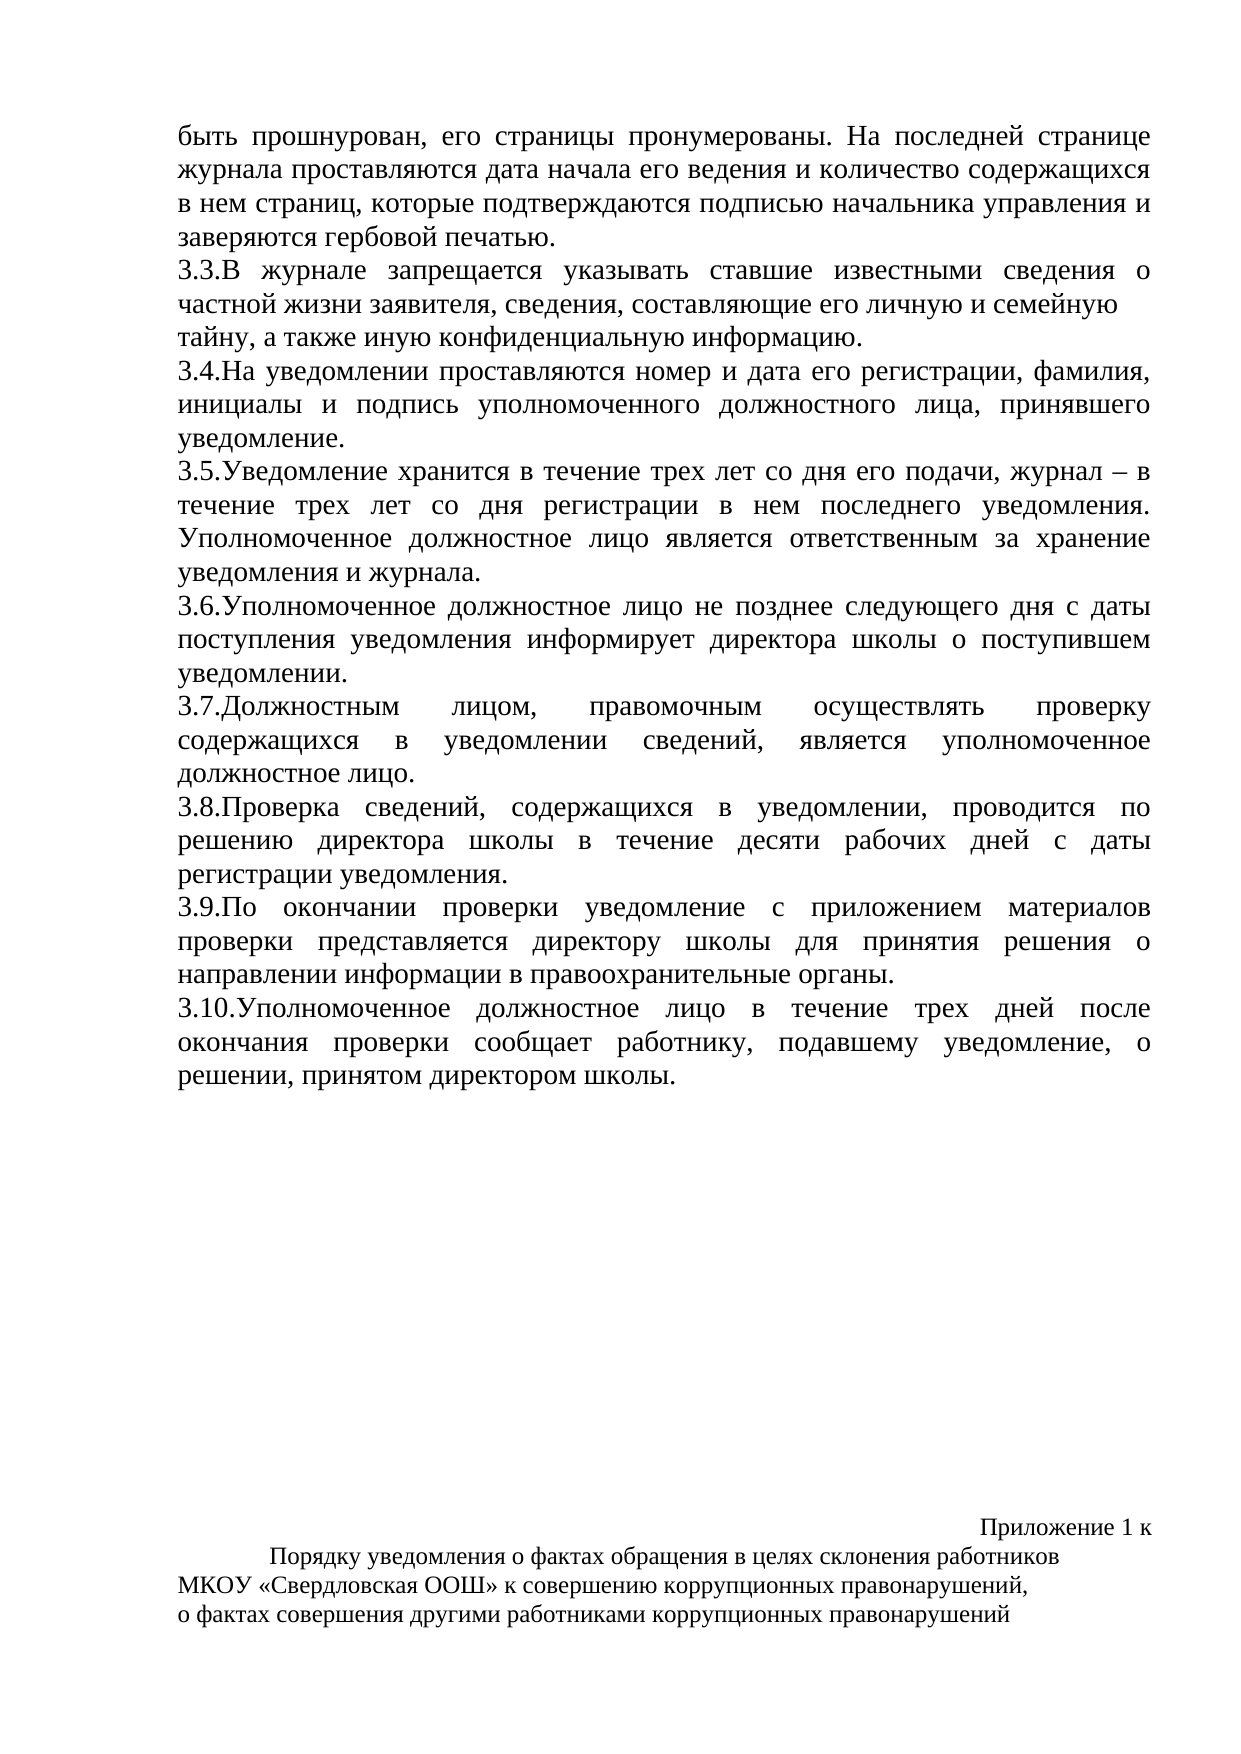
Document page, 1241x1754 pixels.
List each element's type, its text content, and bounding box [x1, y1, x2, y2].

text 3.3.В журнале запрещается указывать ставшие известными сведения о частной жизни заявителя, сведения, составляющие его личную и семейную [177, 252, 1152, 319]
text 3.7.Должностным лицом, правомочным осуществлять проверку содержащихся в уведомлении сведений, является уполномоченное должностное лицо. [177, 688, 1152, 789]
text 3.9.По окончании проверки уведомление с приложением материалов проверки представляется директору школы для принятия решения о направлении информации в правоохранительные органы. [177, 889, 1152, 990]
text 3.5.Уведомление хранится в течение трех лет со дня его подачи, журнал – в течение трех лет со дня регистрации в нем последнего уведомления. Уполномоченное должностное лицо является ответственным за хранение уведомления и журнала. [177, 453, 1152, 588]
text 3.8.Проверка сведений, содержащихся в уведомлении, проводится по решению директора школы в течение десяти рабочих дней с даты регистрации уведомления. [177, 789, 1152, 889]
text Приложение 1 к [177, 1512, 1152, 1541]
text 3.10.Уполномоченное должностное лицо в течение трех дней после окончания проверки сообщает работнику, подавшему уведомление, о решении, принятом директором школы. [177, 990, 1152, 1091]
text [177, 118, 1152, 252]
text МКОУ «Свердловская ООШ» к совершению коррупционных правонарушений, [177, 1570, 1152, 1599]
text о фактах совершения другими работниками коррупционных правонарушений [177, 1599, 1152, 1627]
text тайну, а также иную конфиденциальную информацию. [177, 319, 1152, 353]
text Порядку уведомления о фактах обращения в целях склонения работников [177, 1541, 1152, 1570]
text 3.6.Уполномоченное должностное лицо не позднее следующего дня с даты поступления уведомления информирует директора школы о поступившем уведомлении. [177, 588, 1152, 688]
text 3.4.На уведомлении проставляются номер и дата его регистрации, фамилия, инициалы и подпись уполномоченного должностного лица, принявшего уведомление. [177, 353, 1152, 453]
